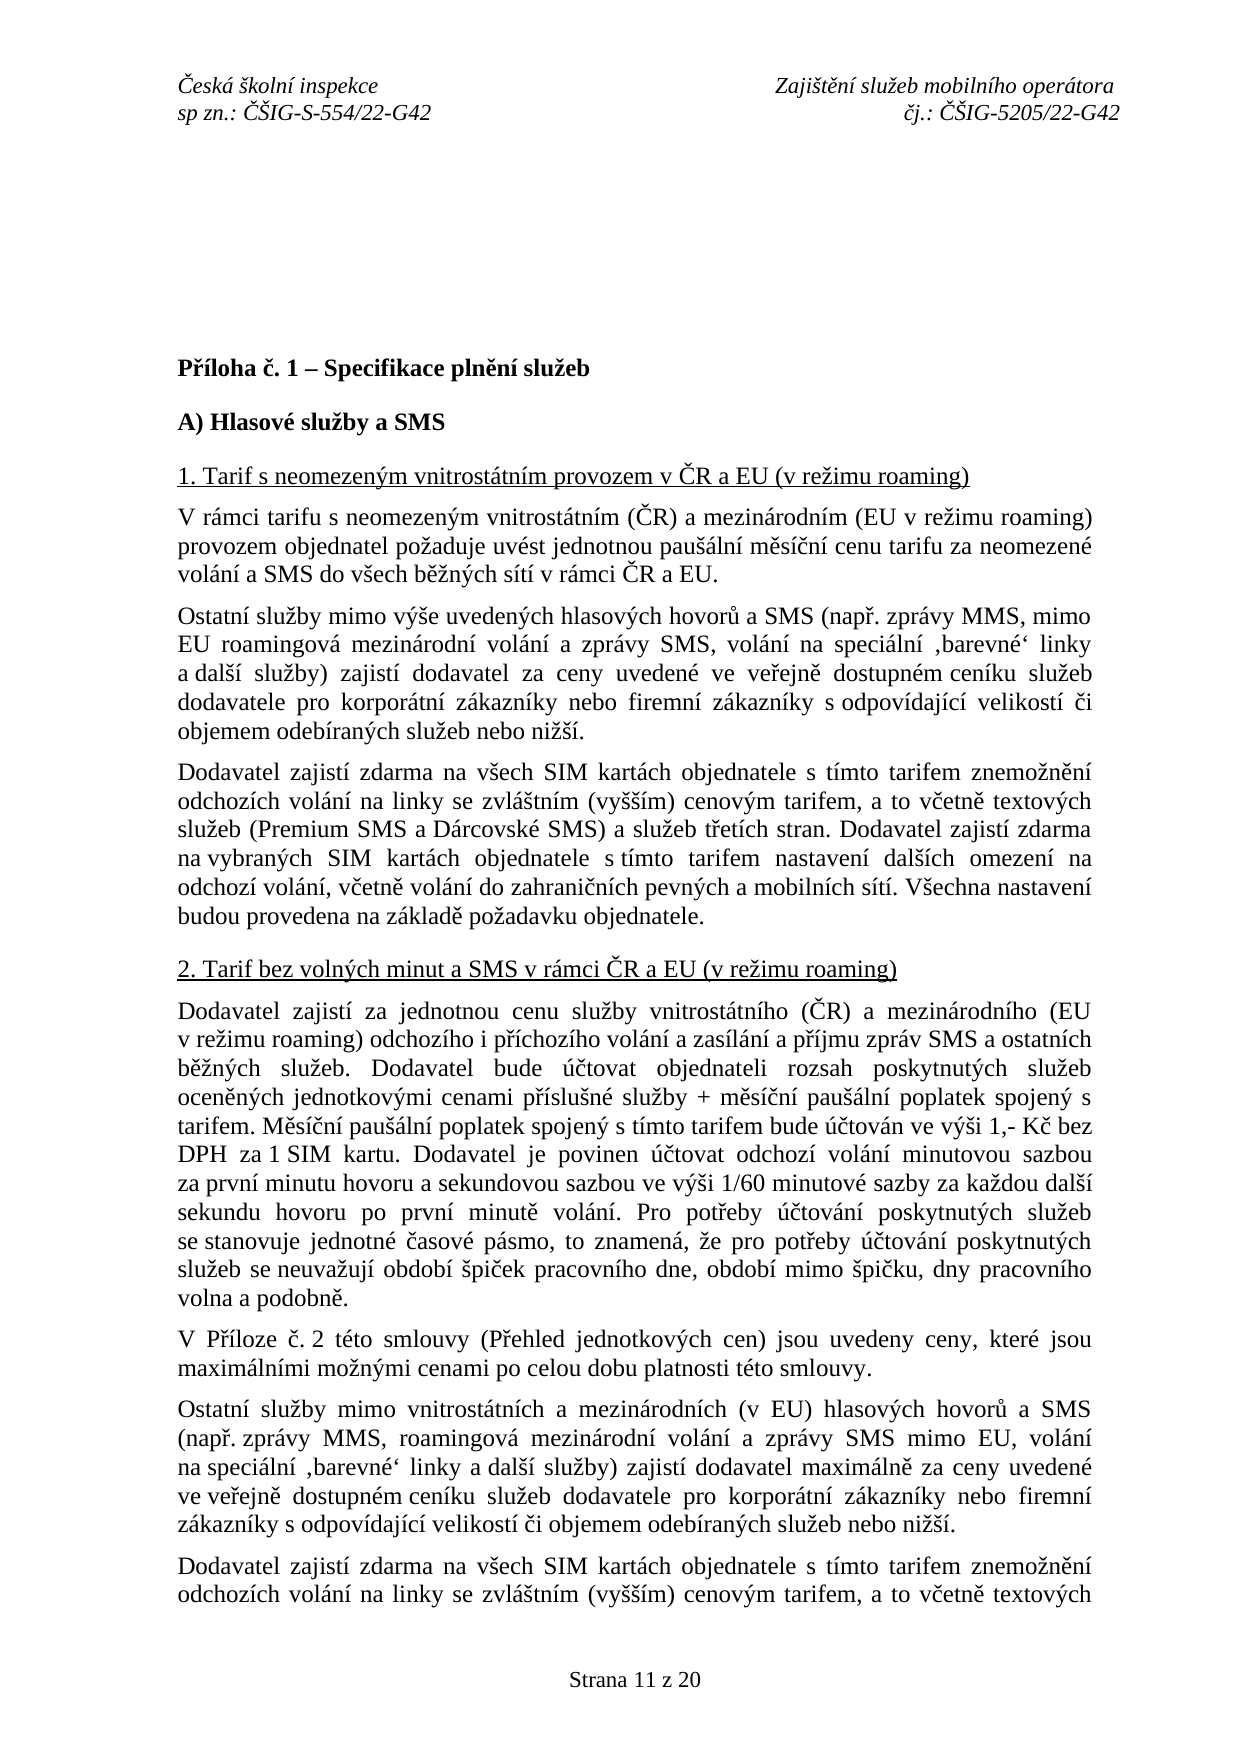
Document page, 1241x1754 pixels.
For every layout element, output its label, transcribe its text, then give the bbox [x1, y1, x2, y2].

text 2. Tarif bez volných minut a SMS v rámci ČR a EU (v režimu roaming) [177, 954, 1092, 983]
text Ostatní služby mimo výše uvedených hlasových hovorů a SMS (např. zprávy MMS, mimo EU roamingová mezinárodní volání a zprávy SMS, volání na speciální ‚barevné‘ linky a další služby) zajistí dodavatel za ceny uvedené ve veřejně dostupném ceníku služeb dodavatele pro korporátní zákazníky nebo firemní zákazníky s odpovídající velikostí či objemem odebíraných služeb nebo nižší. [177, 601, 1092, 744]
text Ostatní služby mimo vnitrostátních a mezinárodních (v EU) hlasových hovorů a SMS (např. zprávy MMS, roamingová mezinárodní volání a zprávy SMS mimo EU, volání na speciální ‚barevné‘ linky a další služby) zajistí dodavatel maximálně za ceny uvedené ve veřejně dostupném ceníku služeb dodavatele pro korporátní zákazníky nebo firemní zákazníky s odpovídající velikostí či objemem odebíraných služeb nebo nižší. [177, 1394, 1092, 1538]
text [177, 1551, 1092, 1608]
text V Příloze č. 2 této smlouvy (Přehled jednotkových cen) jsou uvedeny ceny, které jsou maximálními možnými cenami po celou dobu platnosti této smlouvy. [177, 1324, 1092, 1382]
list Příloha č. 1 – Specifikace plnění služeb [177, 353, 1092, 382]
text Dodavatel zajistí za jednotnou cenu služby vnitrostátního (ČR) a mezinárodního (EU v režimu roaming) odchozího i příchozího volání a zasílání a příjmu zpráv SMS a ostatních běžných služeb. Dodavatel bude účtovat objednateli rozsah poskytnutých služeb oceněných jednotkovými cenami příslušné služby + měsíční paušální poplatek spojený s tarifem. Měsíční paušální poplatek spojený s tímto tarifem bude účtován ve výši 1,- Kč bez DPH za 1 SIM kartu. Dodavatel je povinen účtovat odchozí volání minutovou sazbou za první minutu hovoru a sekundovou sazbou ve výši 1/60 minutové sazby za každou další sekundu hovoru po první minutě volání. Pro potřeby účtování poskytnutých služeb se stanovuje jednotné časové pásmo, to znamená, že pro potřeby účtování poskytnutých služeb se neuvažují období špiček pracovního dne, období mimo špičku, dny pracovního volna a podobně. [177, 996, 1092, 1312]
text 1. Tarif s neomezeným vnitrostátním provozem v ČR a EU (v režimu roaming) [177, 461, 1092, 489]
text V rámci tarifu s neomezeným vnitrostátním (ČR) a mezinárodním (EU v režimu roaming) provozem objednatel požaduje uvést jednotnou paušální měsíční cenu tarifu za neomezené volání a SMS do všech běžných sítí v rámci ČR a EU. [177, 502, 1092, 588]
text A) Hlasové služby a SMS [177, 407, 1092, 436]
